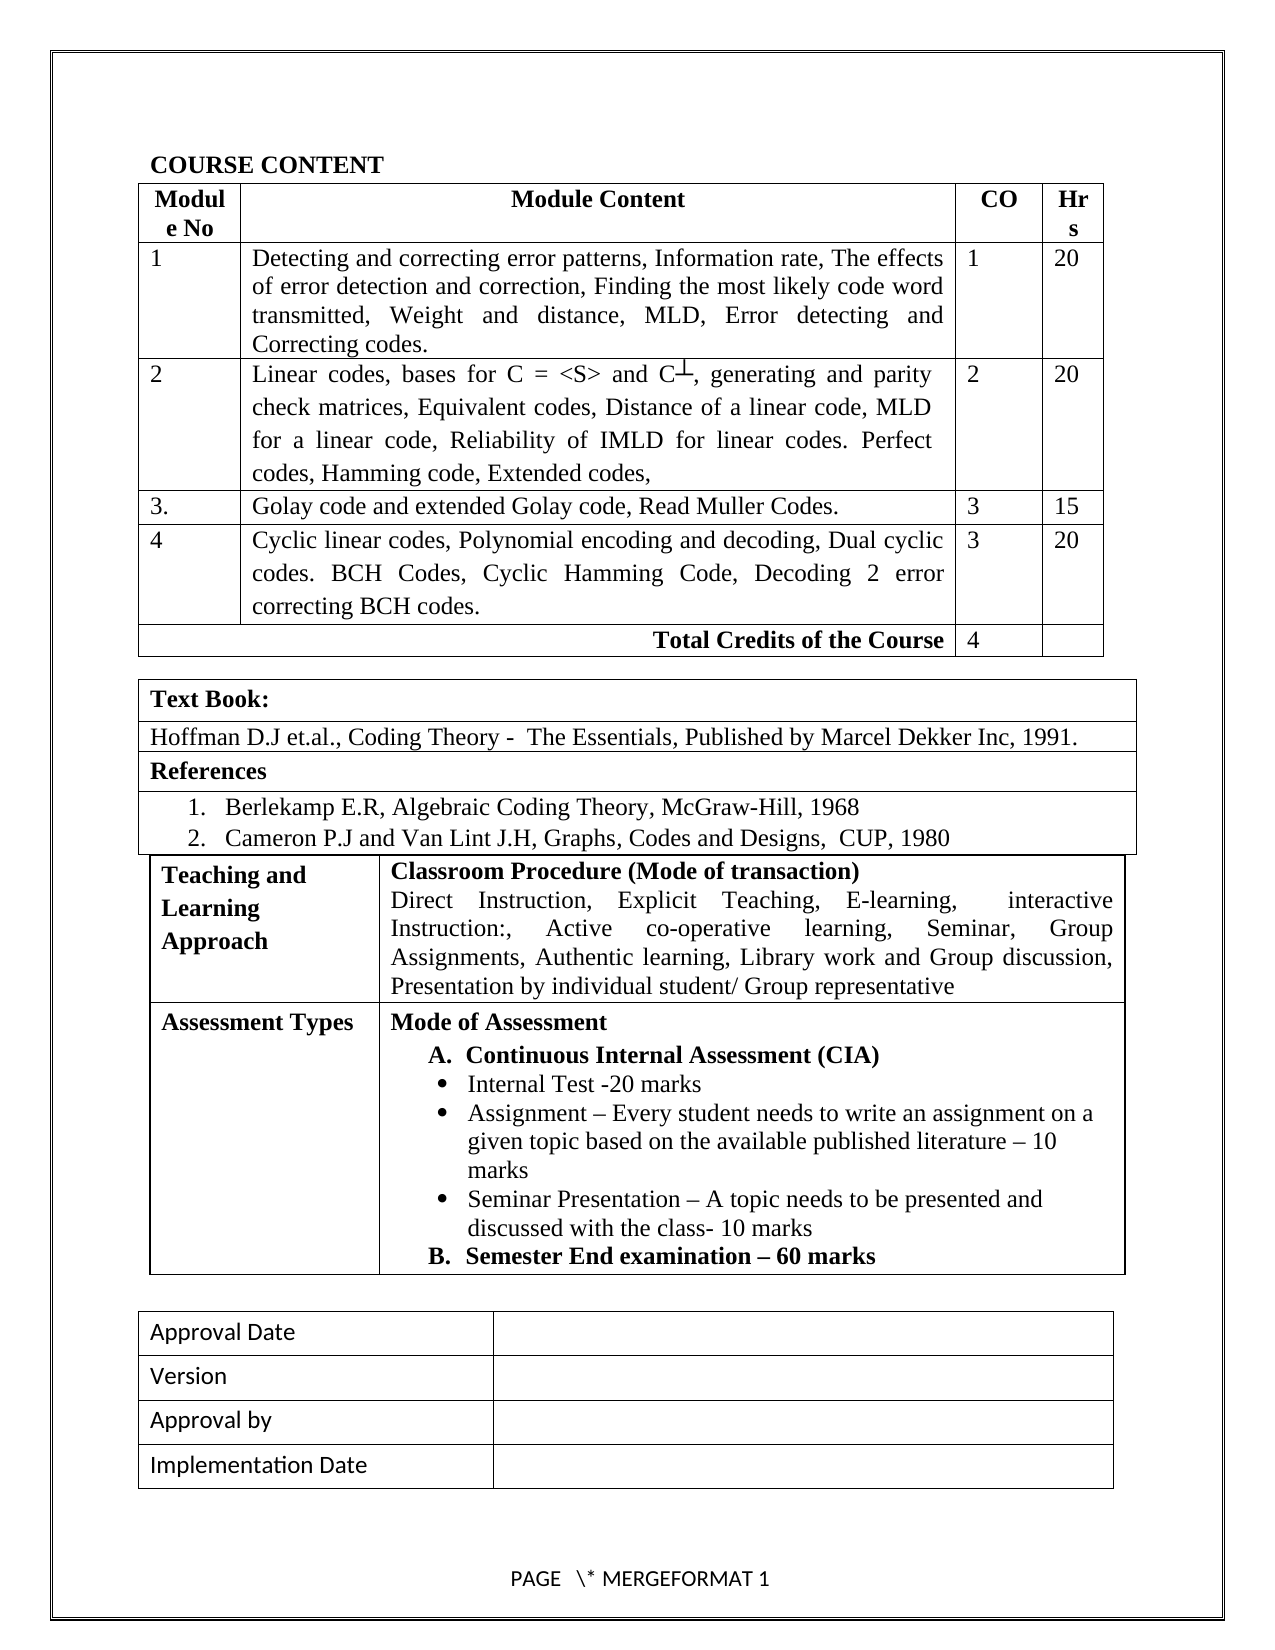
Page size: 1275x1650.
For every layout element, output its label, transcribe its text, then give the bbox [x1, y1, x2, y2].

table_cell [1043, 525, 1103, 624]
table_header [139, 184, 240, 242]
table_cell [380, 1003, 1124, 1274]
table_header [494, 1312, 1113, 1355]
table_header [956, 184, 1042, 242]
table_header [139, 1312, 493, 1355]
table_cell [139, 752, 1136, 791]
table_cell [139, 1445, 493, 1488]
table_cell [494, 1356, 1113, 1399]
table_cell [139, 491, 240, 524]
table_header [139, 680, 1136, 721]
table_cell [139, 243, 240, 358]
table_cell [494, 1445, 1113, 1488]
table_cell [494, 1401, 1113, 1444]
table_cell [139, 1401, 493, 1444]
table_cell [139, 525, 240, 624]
text COURSE CONTENT [150, 150, 1125, 179]
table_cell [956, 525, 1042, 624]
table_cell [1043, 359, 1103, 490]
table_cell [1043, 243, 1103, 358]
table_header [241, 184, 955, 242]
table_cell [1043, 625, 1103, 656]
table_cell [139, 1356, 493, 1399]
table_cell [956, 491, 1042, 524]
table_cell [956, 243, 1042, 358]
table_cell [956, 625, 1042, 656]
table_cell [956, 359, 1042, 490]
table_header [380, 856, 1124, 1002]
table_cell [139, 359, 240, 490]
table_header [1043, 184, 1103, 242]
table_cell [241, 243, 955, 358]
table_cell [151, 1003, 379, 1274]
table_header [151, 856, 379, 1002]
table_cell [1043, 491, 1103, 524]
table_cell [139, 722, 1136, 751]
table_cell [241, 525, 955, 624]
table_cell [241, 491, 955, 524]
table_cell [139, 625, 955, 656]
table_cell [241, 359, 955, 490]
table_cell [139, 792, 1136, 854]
